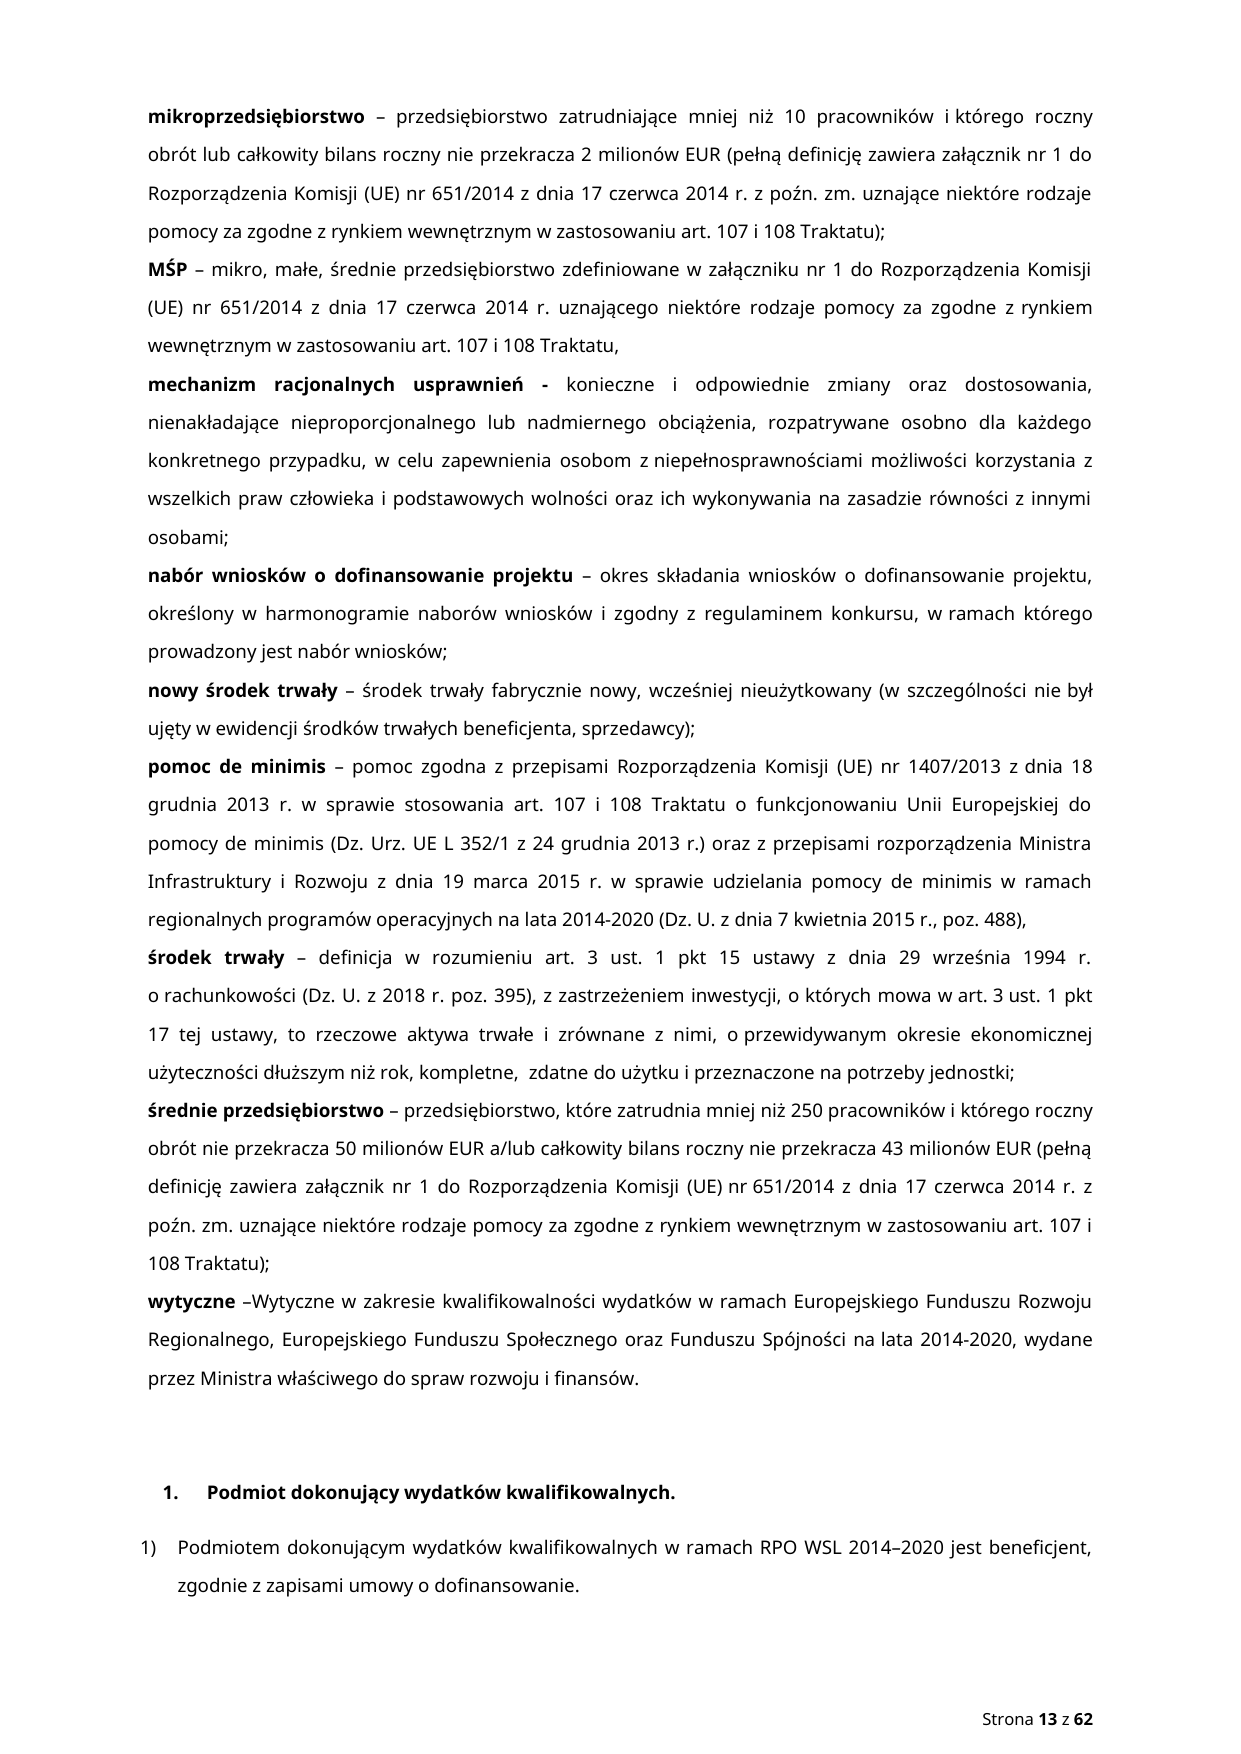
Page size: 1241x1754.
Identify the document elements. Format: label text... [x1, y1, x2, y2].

text środek trwały – definicja w rozumieniu art. 3 ust. 1 pkt 15 ustawy z dnia 29 września 1994 r. o rachunkowości (Dz. U. z 2018 r. poz. 395), z zastrzeżeniem inwestycji, o których mowa w art. 3 ust. 1 pkt 17 tej ustawy, to rzeczowe aktywa trwałe i zrównane z nimi, o przewidywanym okresie ekonomicznej użyteczności dłuższym niż rok, kompletne, zdatne do użytku i przeznaczone na potrzeby jednostki; [148, 944, 1093, 1085]
text pomoc de minimis – pomoc zgodna z przepisami Rozporządzenia Komisji (UE) nr 1407/2013 z dnia 18 grudnia 2013 r. w sprawie stosowania art. 107 i 108 Traktatu o funkcjonowaniu Unii Europejskiej do pomocy de minimis (Dz. Urz. UE L 352/1 z 24 grudnia 2013 r.) oraz z przepisami rozporządzenia Ministra Infrastruktury i Rozwoju z dnia 19 marca 2015 r. w sprawie udzielania pomocy de minimis w ramach regionalnych programów operacyjnych na lata 2014-2020 (Dz. U. z dnia 7 kwietnia 2015 r., poz. 488), [148, 753, 1093, 932]
text mechanizm racjonalnych usprawnień - konieczne i odpowiednie zmiany oraz dostosowania, nienakładające nieproporcjonalnego lub nadmiernego obciążenia, rozpatrywane osobno dla każdego konkretnego przypadku, w celu zapewnienia osobom z niepełnosprawnościami możliwości korzystania z wszelkich praw człowieka i podstawowych wolności oraz ich wykonywania na zasadzie równości z innymi osobami; [148, 371, 1093, 549]
list Podmiotem dokonującym wydatków kwalifikowalnych w ramach RPO WSL 2014–2020 jest beneficjent, zgodnie z zapisami umowy o dofinansowanie. [140, 1534, 1093, 1598]
text MŚP – mikro, małe, średnie przedsiębiorstwo zdefiniowane w załączniku nr 1 do Rozporządzenia Komisji (UE) nr 651/2014 z dnia 17 czerwca 2014 r. uznającego niektóre rodzaje pomocy za zgodne z rynkiem wewnętrznym w zastosowaniu art. 107 i 108 Traktatu, [148, 256, 1093, 358]
text nowy środek trwały – środek trwały fabrycznie nowy, wcześniej nieużytkowany (w szczególności nie był ujęty w ewidencji środków trwałych beneficjenta, sprzedawcy); [148, 677, 1093, 741]
text nabór wniosków o dofinansowanie projektu – okres składania wniosków o dofinansowanie projektu, określony w harmonogramie naborów wniosków i zgodny z regulaminem konkursu, w ramach którego prowadzony jest nabór wniosków; [148, 562, 1093, 664]
text mikroprzedsiębiorstwo – przedsiębiorstwo zatrudniające mniej niż 10 pracowników i którego roczny obrót lub całkowity bilans roczny nie przekracza 2 milionów EUR (pełną definicję zawiera załącznik nr 1 do Rozporządzenia Komisji (UE) nr 651/2014 z dnia 17 czerwca 2014 r. z poźn. zm. uznające niektóre rodzaje pomocy za zgodne z rynkiem wewnętrznym w zastosowaniu art. 107 i 108 Traktatu); [148, 103, 1093, 244]
list Podmiot dokonujący wydatków kwalifikowalnych. [162, 1480, 1093, 1505]
text wytyczne –Wytyczne w zakresie kwalifikowalności wydatków w ramach Europejskiego Funduszu Rozwoju Regionalnego, Europejskiego Funduszu Społecznego oraz Funduszu Spójności na lata 2014-2020, wydane przez Ministra właściwego do spraw rozwoju i finansów. [148, 1288, 1093, 1391]
text średnie przedsiębiorstwo – przedsiębiorstwo, które zatrudnia mniej niż 250 pracowników i którego roczny obrót nie przekracza 50 milionów EUR a/lub całkowity bilans roczny nie przekracza 43 milionów EUR (pełną definicję zawiera załącznik nr 1 do Rozporządzenia Komisji (UE) nr 651/2014 z dnia 17 czerwca 2014 r. z poźn. zm. uznające niektóre rodzaje pomocy za zgodne z rynkiem wewnętrznym w zastosowaniu art. 107 i 108 Traktatu); [148, 1097, 1093, 1276]
